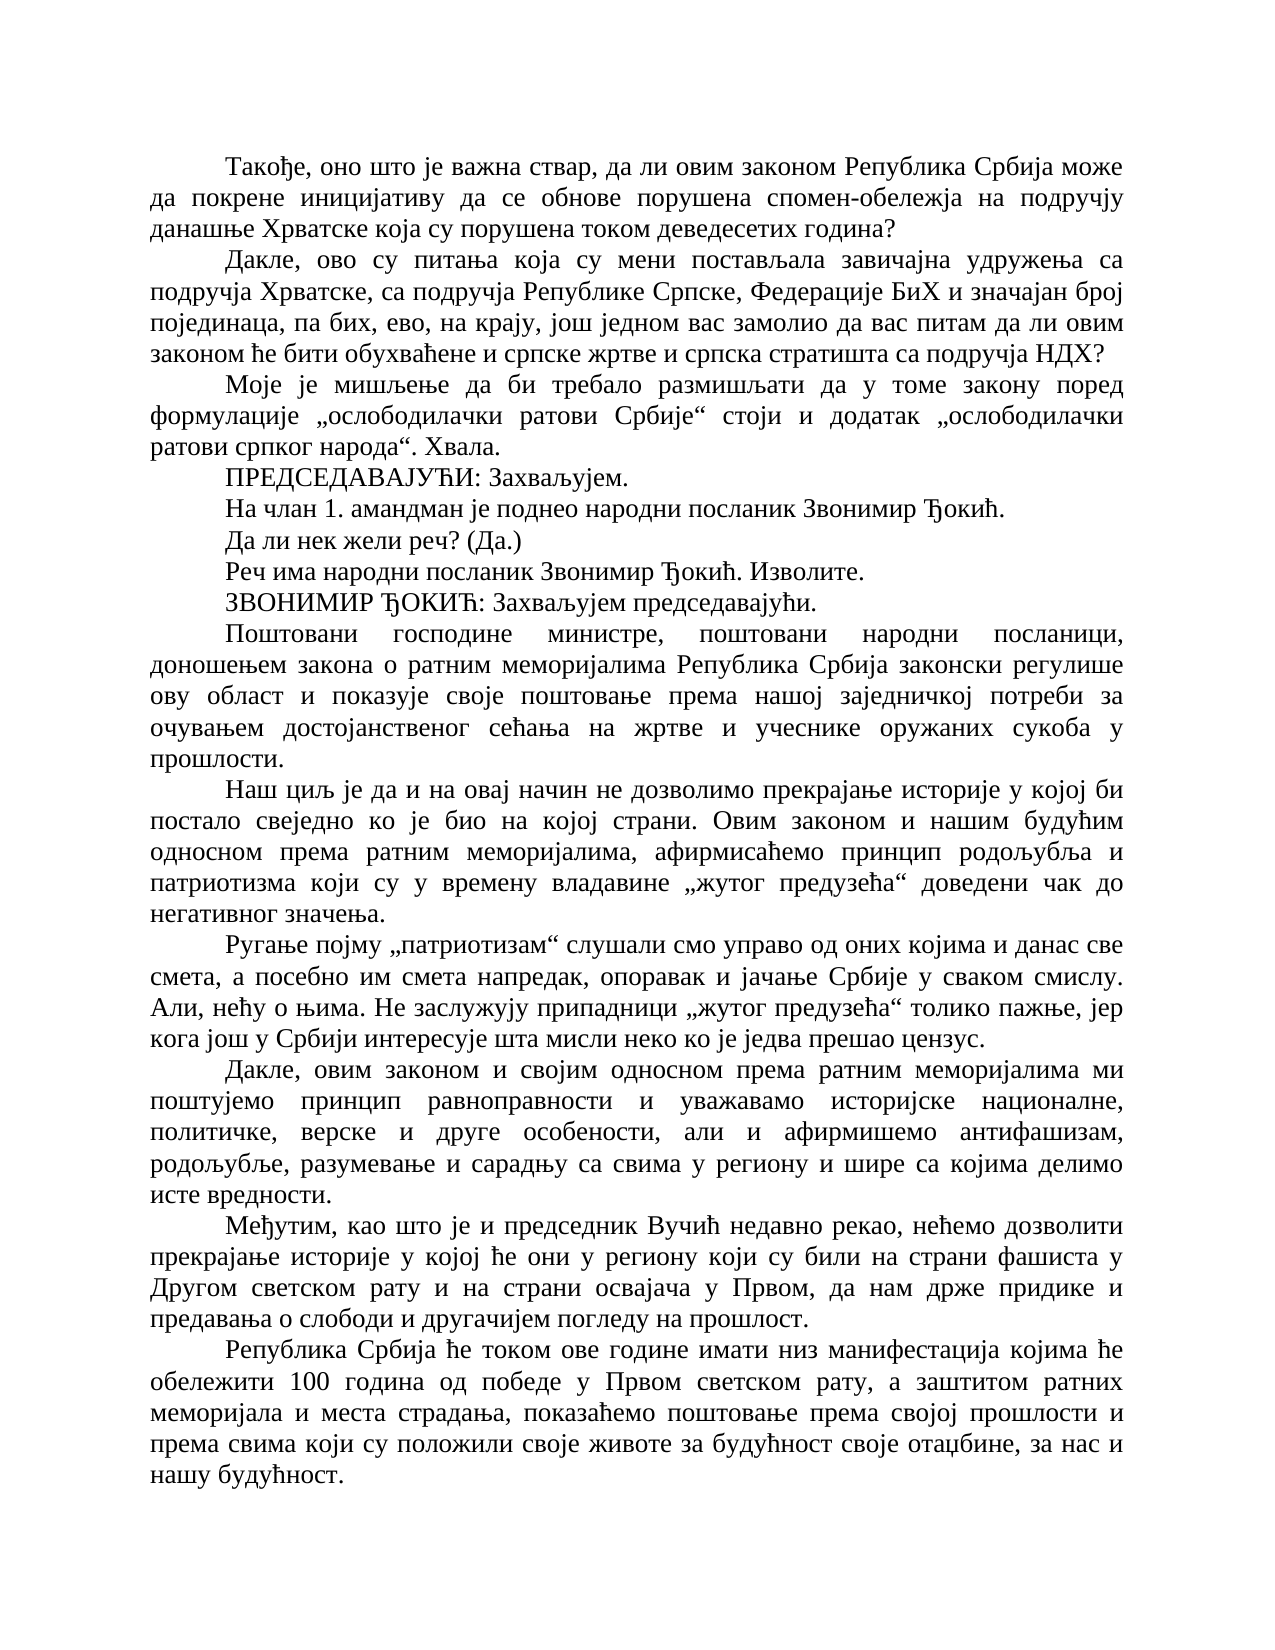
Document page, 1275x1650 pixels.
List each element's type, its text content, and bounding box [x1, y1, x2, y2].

text Република Србија ће током ове године имати низ манифестација којима ће обележити 100 година од победе у Првом светском рату, а заштитом ратних меморијала и места страдања, показаћемо поштовање према својој прошлости и према свима који су положили своје животе за будућност своје отаџбине, за нас и нашу будућност. [150, 1333, 1125, 1489]
text Да ли нек жели реч? (Да.) [150, 524, 1125, 555]
text Дакле, овим законом и својим односном према ратним меморијалима ми поштујемо принцип равноправности и уважавамо историјске националне, политичке, верске и друге особености, али и афирмишемо антифашизам, родољубље, разумевање и сарадњу са свима у региону и шире са којима делимо исте вредности. [150, 1053, 1125, 1209]
text На члан 1. амандман је поднео народни посланик Звонимир Ђокић. [150, 493, 1125, 524]
text Дакле, ово су питања која су мени постављала завичајна удружења са подручја Хрватске, са подручја Републике Српске, Федерације БиХ и значајан број појединаца, па бих, ево, на крају, још једном вас замолио да вас питам да ли овим законом ће бити обухваћене и српске жртве и српска стратишта са подручја НДХ? [150, 243, 1125, 368]
text Моје је мишљење да би требало размишљати да у томе закону поред формулације „ослободилачки ратови Србије“ стоји и додатак „ослободилачки ратови српког народа“. Хвала. [150, 368, 1125, 461]
text Реч има народни посланик Звонимир Ђокић. Изволите. [150, 555, 1125, 586]
text ПРЕДСЕДАВАЈУЋИ: Захваљујем. [150, 461, 1125, 493]
text Такође, оно што је важна ствар, да ли овим законом Република Србија може да покрене иницијативу да се обнове порушена спомен-обележја на подручју данашње Хрватске која су порушена током деведесетих година? [150, 150, 1125, 243]
text ЗВОНИМИР ЂОКИЋ: Захваљујем председавајући. [150, 586, 1125, 617]
text Наш циљ је да и на овај начин не дозволимо прекрајање историје у којој би постало свеједно ко је био на којој страни. Овим законом и нашим будућим односном према ратним меморијалима, афирмисаћемо принцип родољубља и патриотизма који су у времену владавине „жутог предузећа“ доведени чак до негативног значења. [150, 773, 1125, 929]
text Међутим, као што је и председник Вучић недавно рекао, нећемо дозволити прекрајање историје у којој ће они у региону који су били на страни фашиста у Другом светском рату и на страни освајача у Првом, да нам држе придике и предавања о слободи и другачијем погледу на прошлост. [150, 1209, 1125, 1333]
text Ругање појму „патриотизам“ слушали смо управо од оних којима и данас све смета, а посебно им смета напредак, опоравак и јачање Србије у сваком смислу. Али, нећу о њима. Не заслужују припадници „жутог предузећа“ толико пажње, јер кога још у Србији интересује шта мисли неко ко је једва прешао цензус. [150, 929, 1125, 1053]
text Поштовани господине министре, поштовани народни посланици, доношењем закона о ратним меморијалима Република Србија законски регулише ову област и показује своје поштовање према нашој заједничкој потреби за очувањем достојанственог сећања на жртве и учеснике оружаних сукоба у прошлости. [150, 617, 1125, 773]
